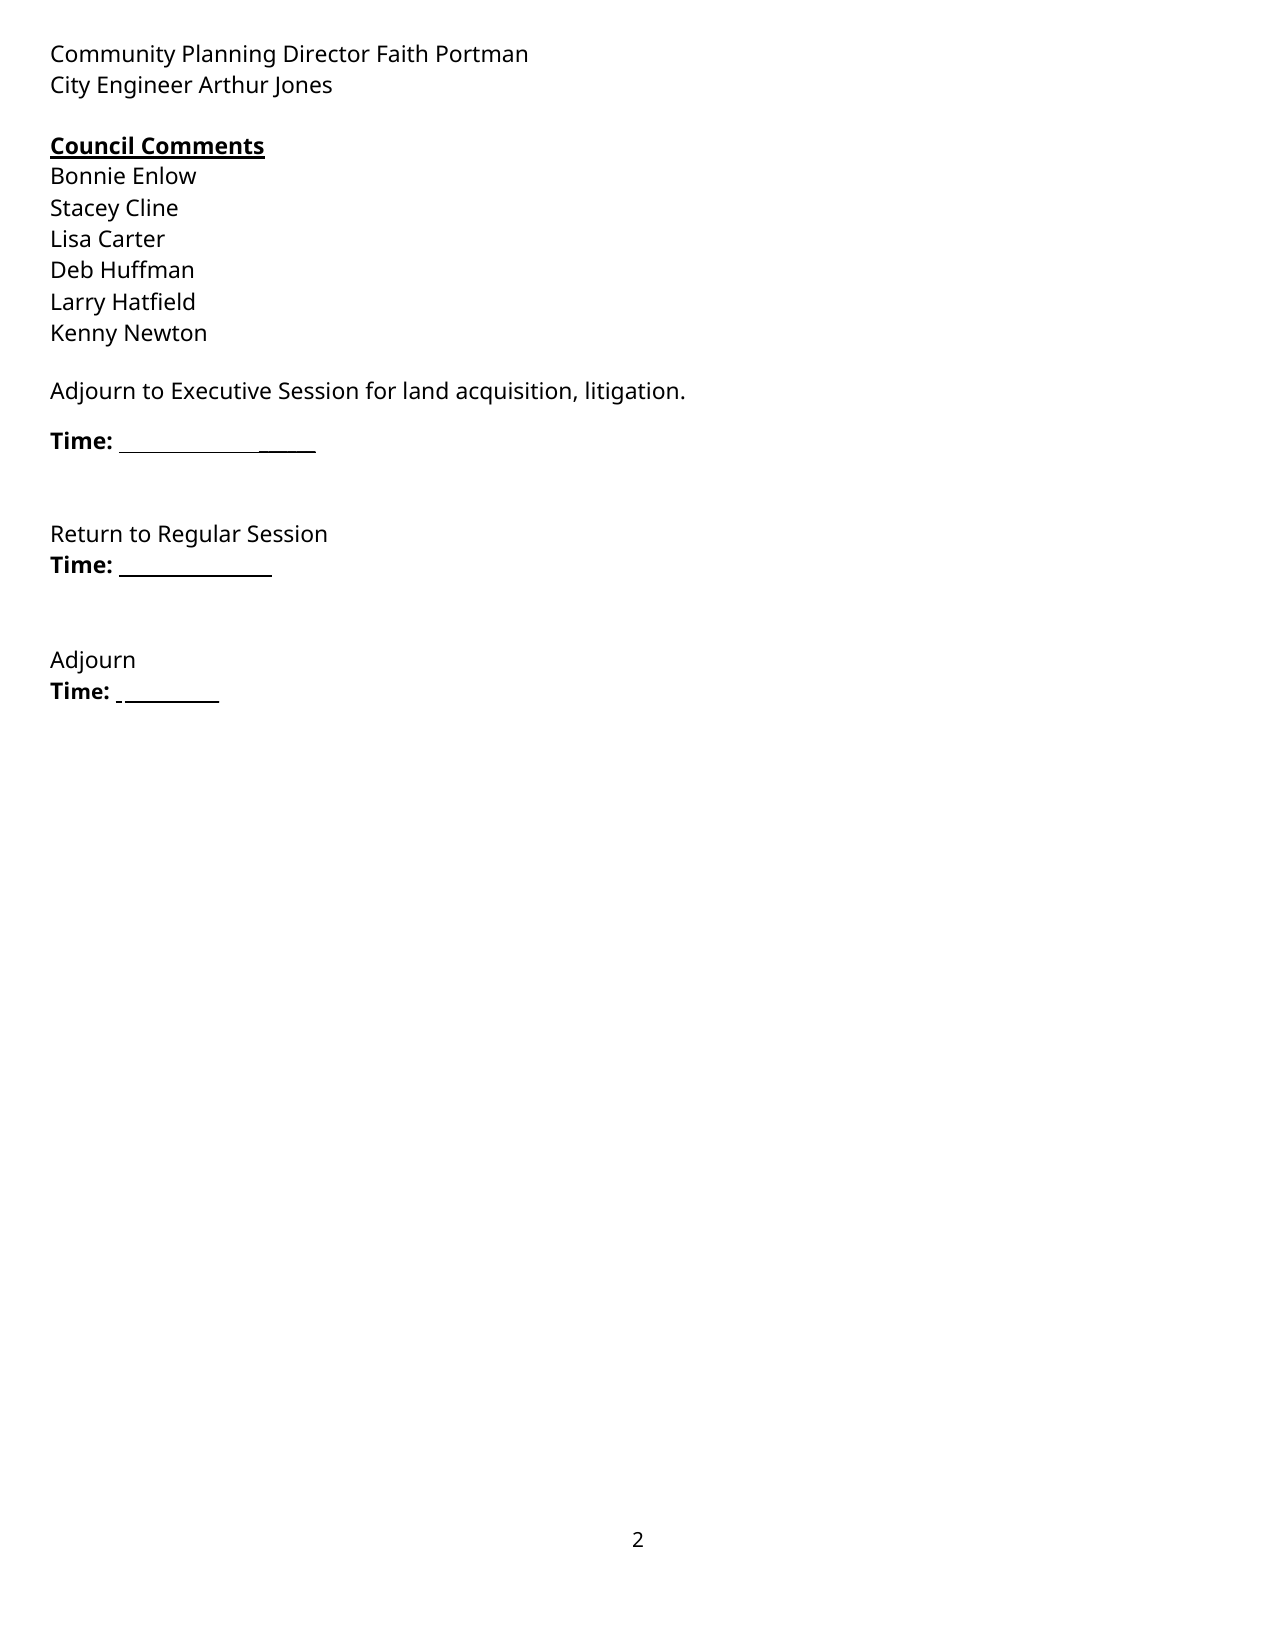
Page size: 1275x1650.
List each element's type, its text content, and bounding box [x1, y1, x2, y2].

text Stacey Cline [50, 192, 650, 223]
subtitle Time: _________ [50, 549, 650, 580]
text City Engineer Arthur Jones [50, 69, 650, 100]
subtitle Time: ______ [50, 430, 650, 455]
text Deb Huffman [50, 254, 650, 286]
subtitle Council Comments [50, 130, 650, 160]
text Lisa Carter [50, 223, 650, 254]
text Adjourn [50, 644, 650, 675]
text Return to Regular Session [50, 517, 650, 549]
text Larry Hatfield [50, 286, 650, 317]
text Bonnie Enlow [50, 160, 650, 192]
subtitle Time: __________ [50, 675, 650, 706]
text Adjourn to Executive Session for land acquisition, litigation. [50, 379, 800, 405]
text Community Planning Director Faith Portman [50, 37, 650, 69]
text Kenny Newton [50, 317, 650, 348]
